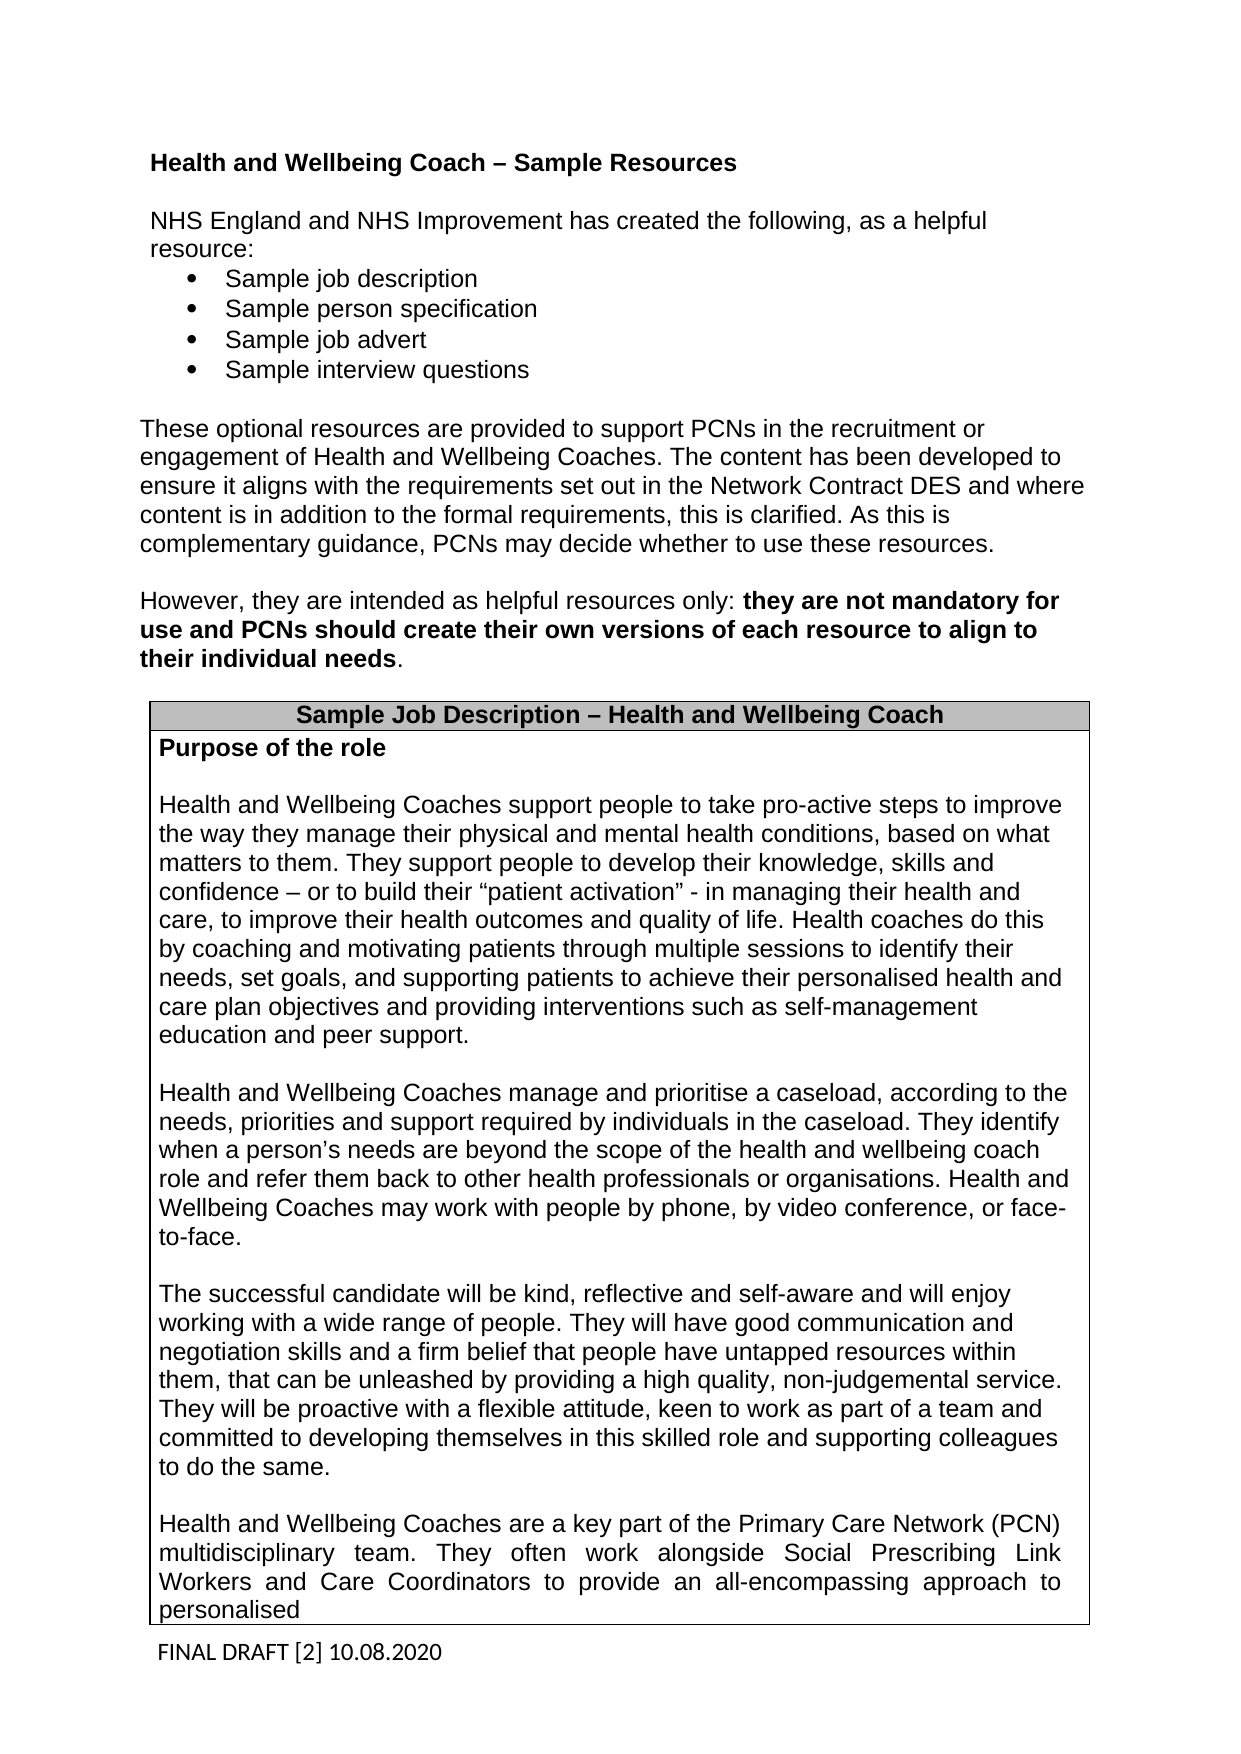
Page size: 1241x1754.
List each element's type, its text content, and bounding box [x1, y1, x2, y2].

list Sample person specification [187, 294, 1107, 324]
list Sample job description [187, 263, 1107, 294]
table_cell Purpose of the role Health and Wellbeing Coaches support people to take pro-active steps to improve the way they manage their physical and mental health conditions, based on what matters to them. They support people to develop their knowledge, skills and confidence – or to build their “patient activation” - in managing their health and care, to improve their health outcomes and quality of life. Health coaches do this by coaching and motivating patients through multiple sessions to identify their needs, set goals, and supporting patients to achieve their personalised health and care plan objectives and providing interventions such as self-management education and peer support. Health and Wellbeing Coaches manage and prioritise a caseload, according to the needs, priorities and support required by individuals in the caseload. They identify when a person’s needs are beyond the scope of the health and wellbeing coach role and refer them back to other health professionals or organisations. Health and Wellbeing Coaches may work with people by phone, by video conference, or face- to-face. The successful candidate will be kind, reflective and self-aware and will enjoy working with a wide range of people. They will have good communication and negotiation skills and a firm belief that people have untapped resources within them, that can be unleashed by providing a high quality, non-judgemental service. They will be proactive with a flexible attitude, keen to work as part of a team and committed to developing themselves in this skilled role and supporting colleagues to do the same. Health and Wellbeing Coaches are a key part of the Primary Care Network (PCN) multidisciplinary team. They often work alongside Social Prescribing Link Workers and Care Coordinators to provide an all-encompassing approach to personalised [151, 731, 1089, 1624]
list Sample interview questions [187, 354, 1107, 385]
text These optional resources are provided to support PCNs in the recruitment or engagement of Health and Wellbeing Coaches. The content has been developed to ensure it aligns with the requirements set out in the Network Contract DES and where content is in addition to the formal requirements, this is clarified. As this is complementary guidance, PCNs may decide whether to use these resources. [139, 414, 1107, 557]
list Sample job advert [187, 324, 1107, 354]
text NHS England and NHS Improvement has created the following, as a helpful resource: [150, 206, 990, 263]
text However, they are intended as helpful resources only: they are not mandatory for use and PCNs should create their own versions of each resource to align to their individual needs. [139, 586, 1072, 672]
subtitle Health and Wellbeing Coach – Sample Resources [150, 148, 1107, 177]
table_header Sample Job Description – Health and Wellbeing Coach [151, 702, 1089, 730]
